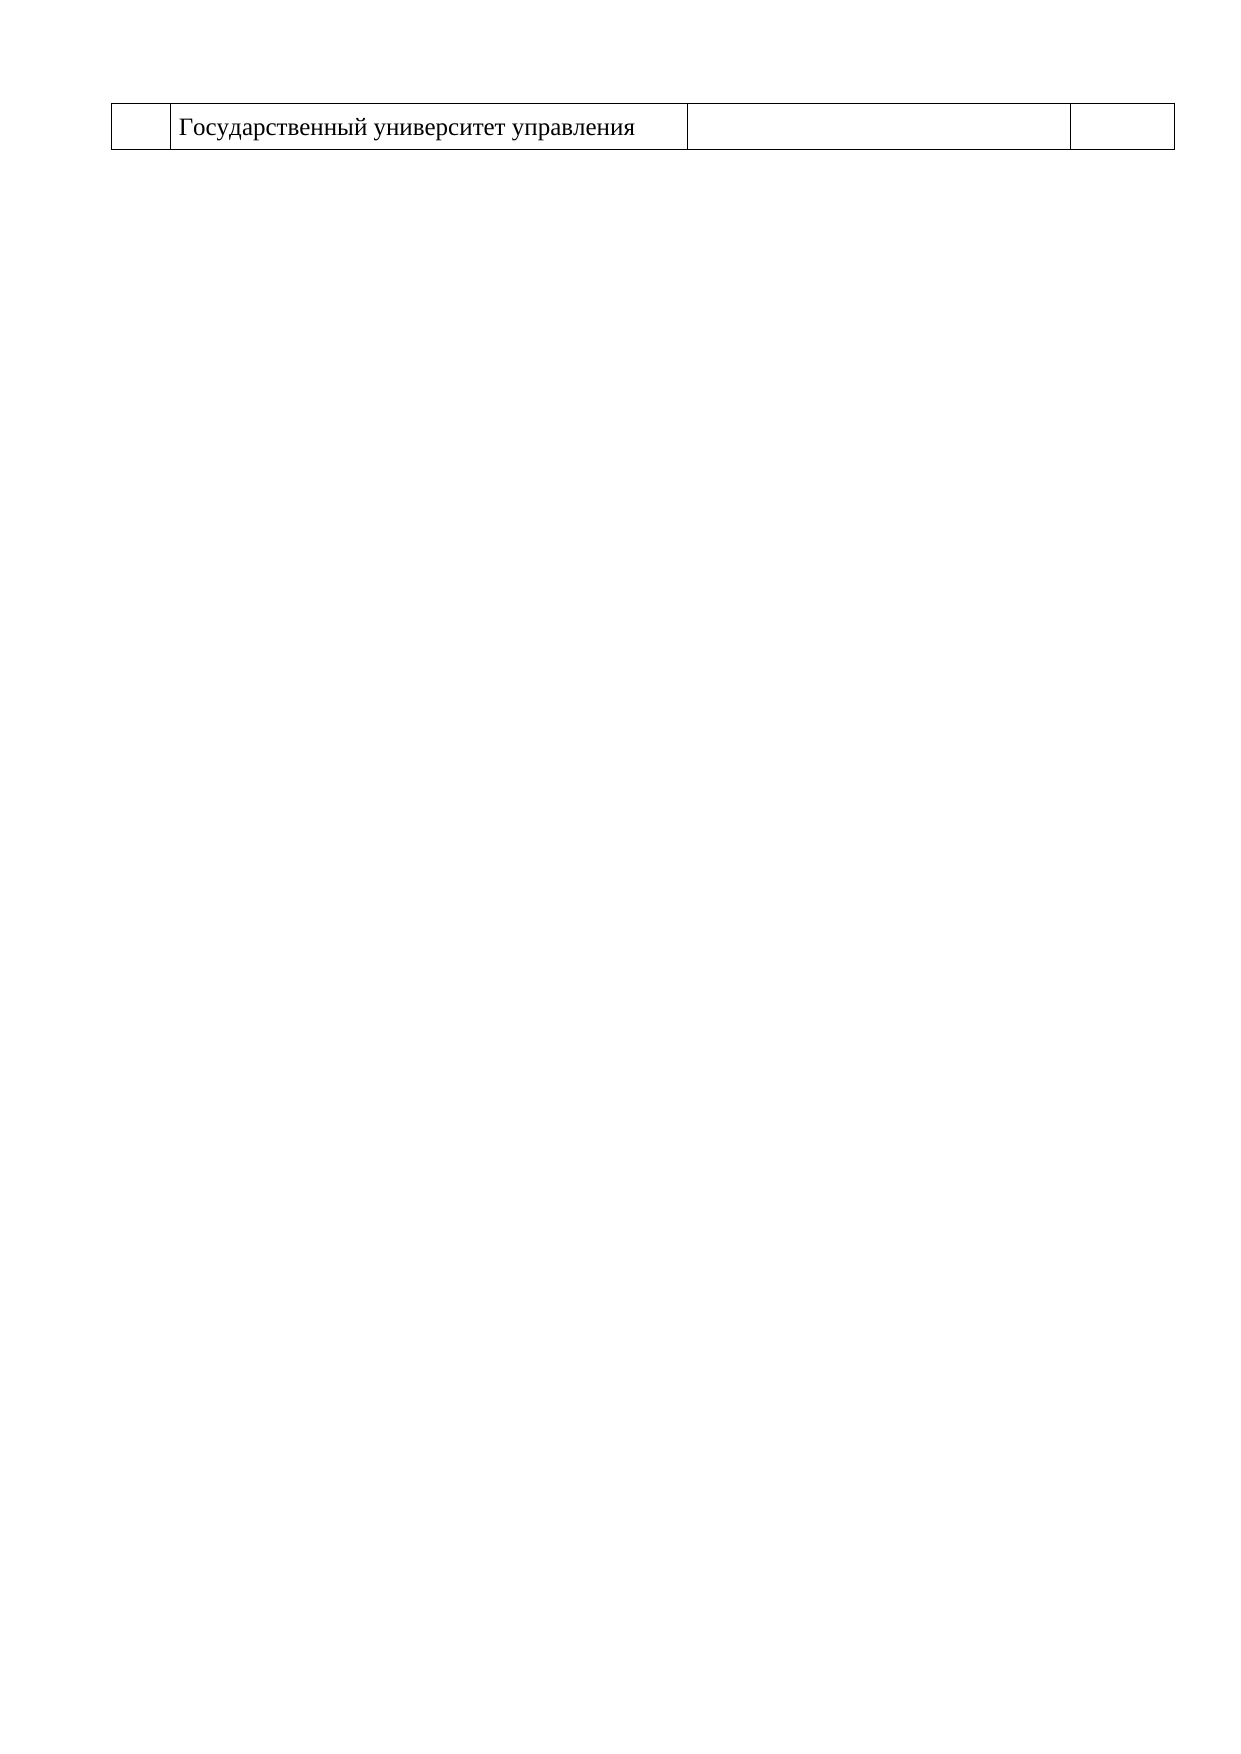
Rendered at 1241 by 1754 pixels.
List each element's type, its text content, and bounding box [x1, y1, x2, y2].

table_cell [171, 104, 687, 149]
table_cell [688, 104, 1070, 149]
table_cell 5 мин [1071, 104, 1174, 149]
table_cell [112, 104, 170, 149]
